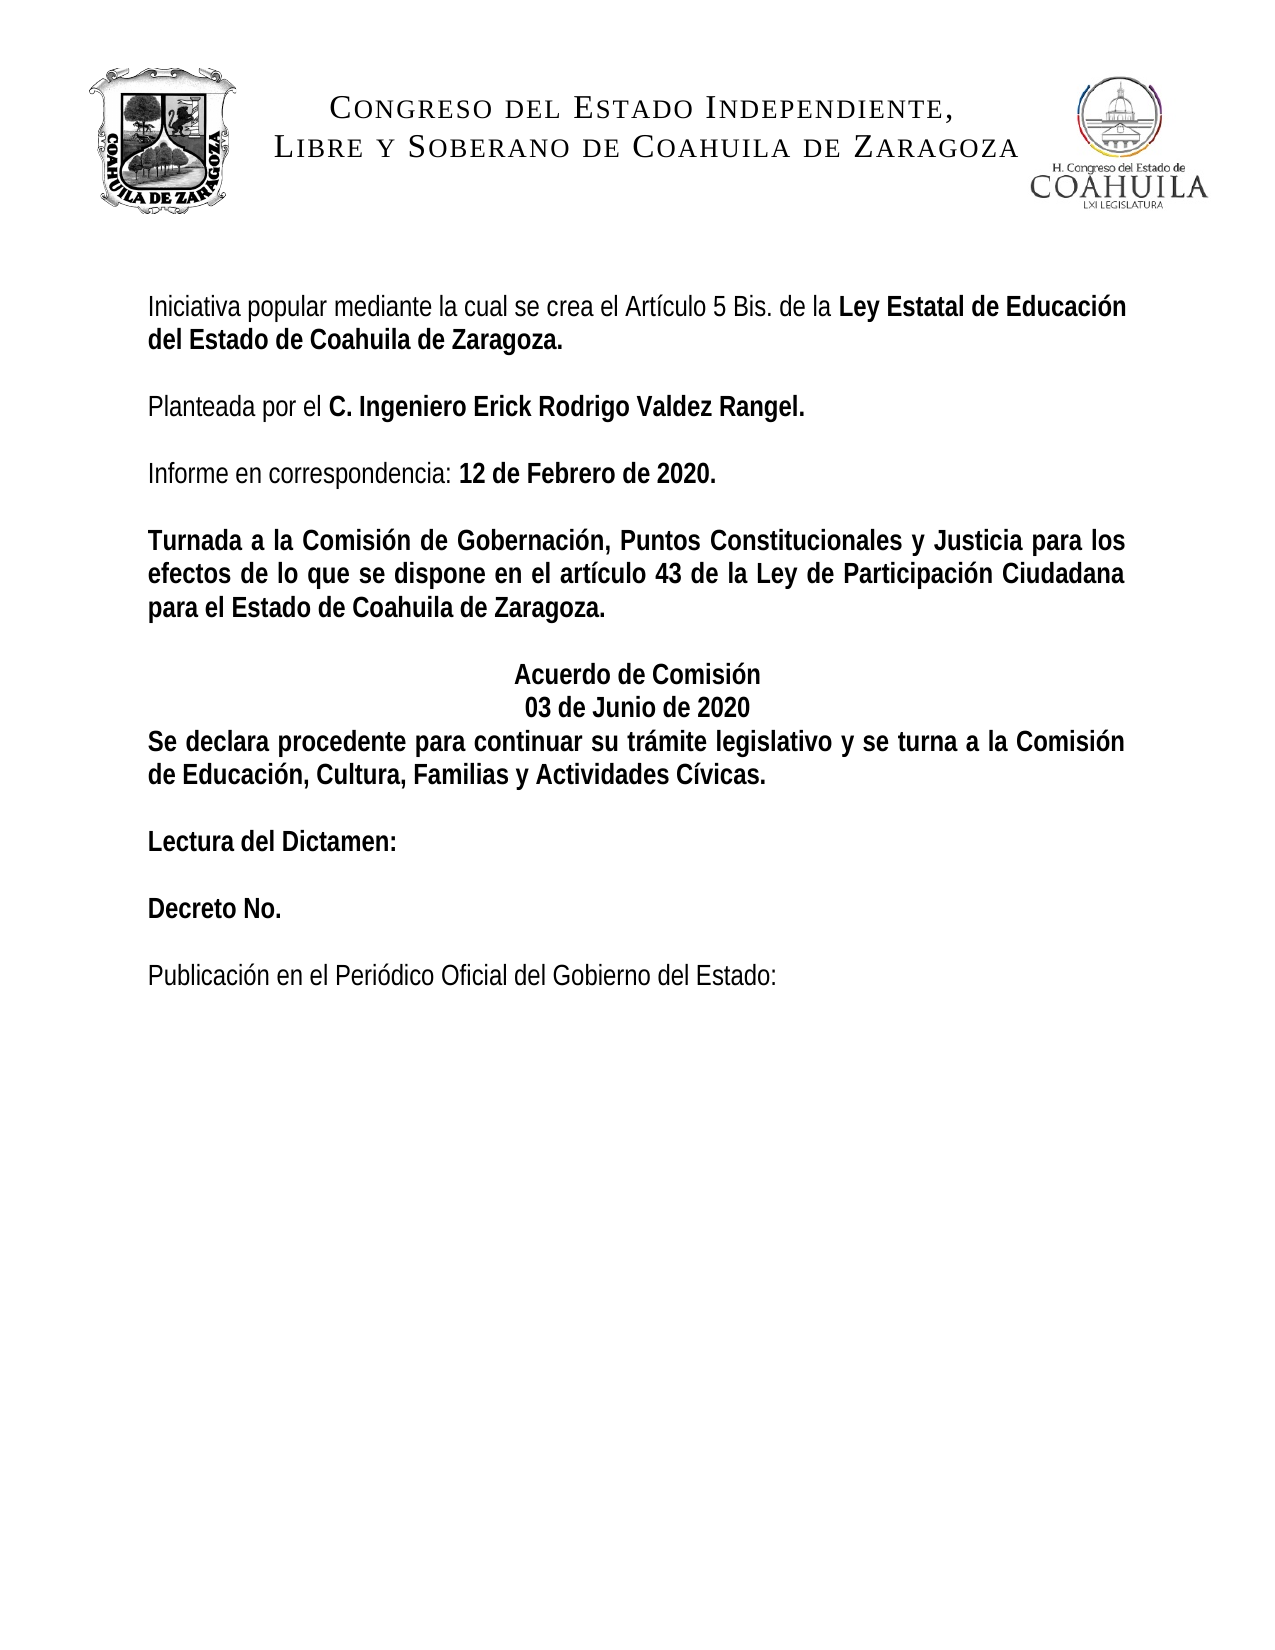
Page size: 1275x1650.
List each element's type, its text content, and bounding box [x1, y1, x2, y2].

text Decreto No. [148, 891, 1127, 924]
picture [1020, 70, 1214, 214]
picture [88, 68, 237, 214]
text Acuerdo de Comisión [148, 657, 1127, 690]
text Turnada a la Comisión de Gobernación, Puntos Constitucionales y Justicia para los efectos de lo que se dispone en el artículo 43 de la Ley de Participación Ciudadana para el Estado de Coahuila de Zaragoza. [148, 523, 1127, 623]
text 03 de Junio de 2020 [148, 690, 1127, 724]
text Publicación en el Periódico Oficial del Gobierno del Estado: [148, 958, 1127, 991]
text Informe en correspondencia: 12 de Febrero de 2020. [148, 456, 1127, 489]
text Iniciativa popular mediante la cual se crea el Artículo 5 Bis. de la Ley Estatal de Educación del Estado de Coahuila de Zaragoza. [148, 289, 1127, 356]
text Se declara procedente para continuar su trámite legislativo y se turna a la Comisión de Educación, Cultura, Familias y Actividades Cívicas. [148, 724, 1127, 791]
text Planteada por el C. Ingeniero Erick Rodrigo Valdez Rangel. [148, 389, 1127, 423]
text Lectura del Dictamen: [148, 824, 1127, 857]
